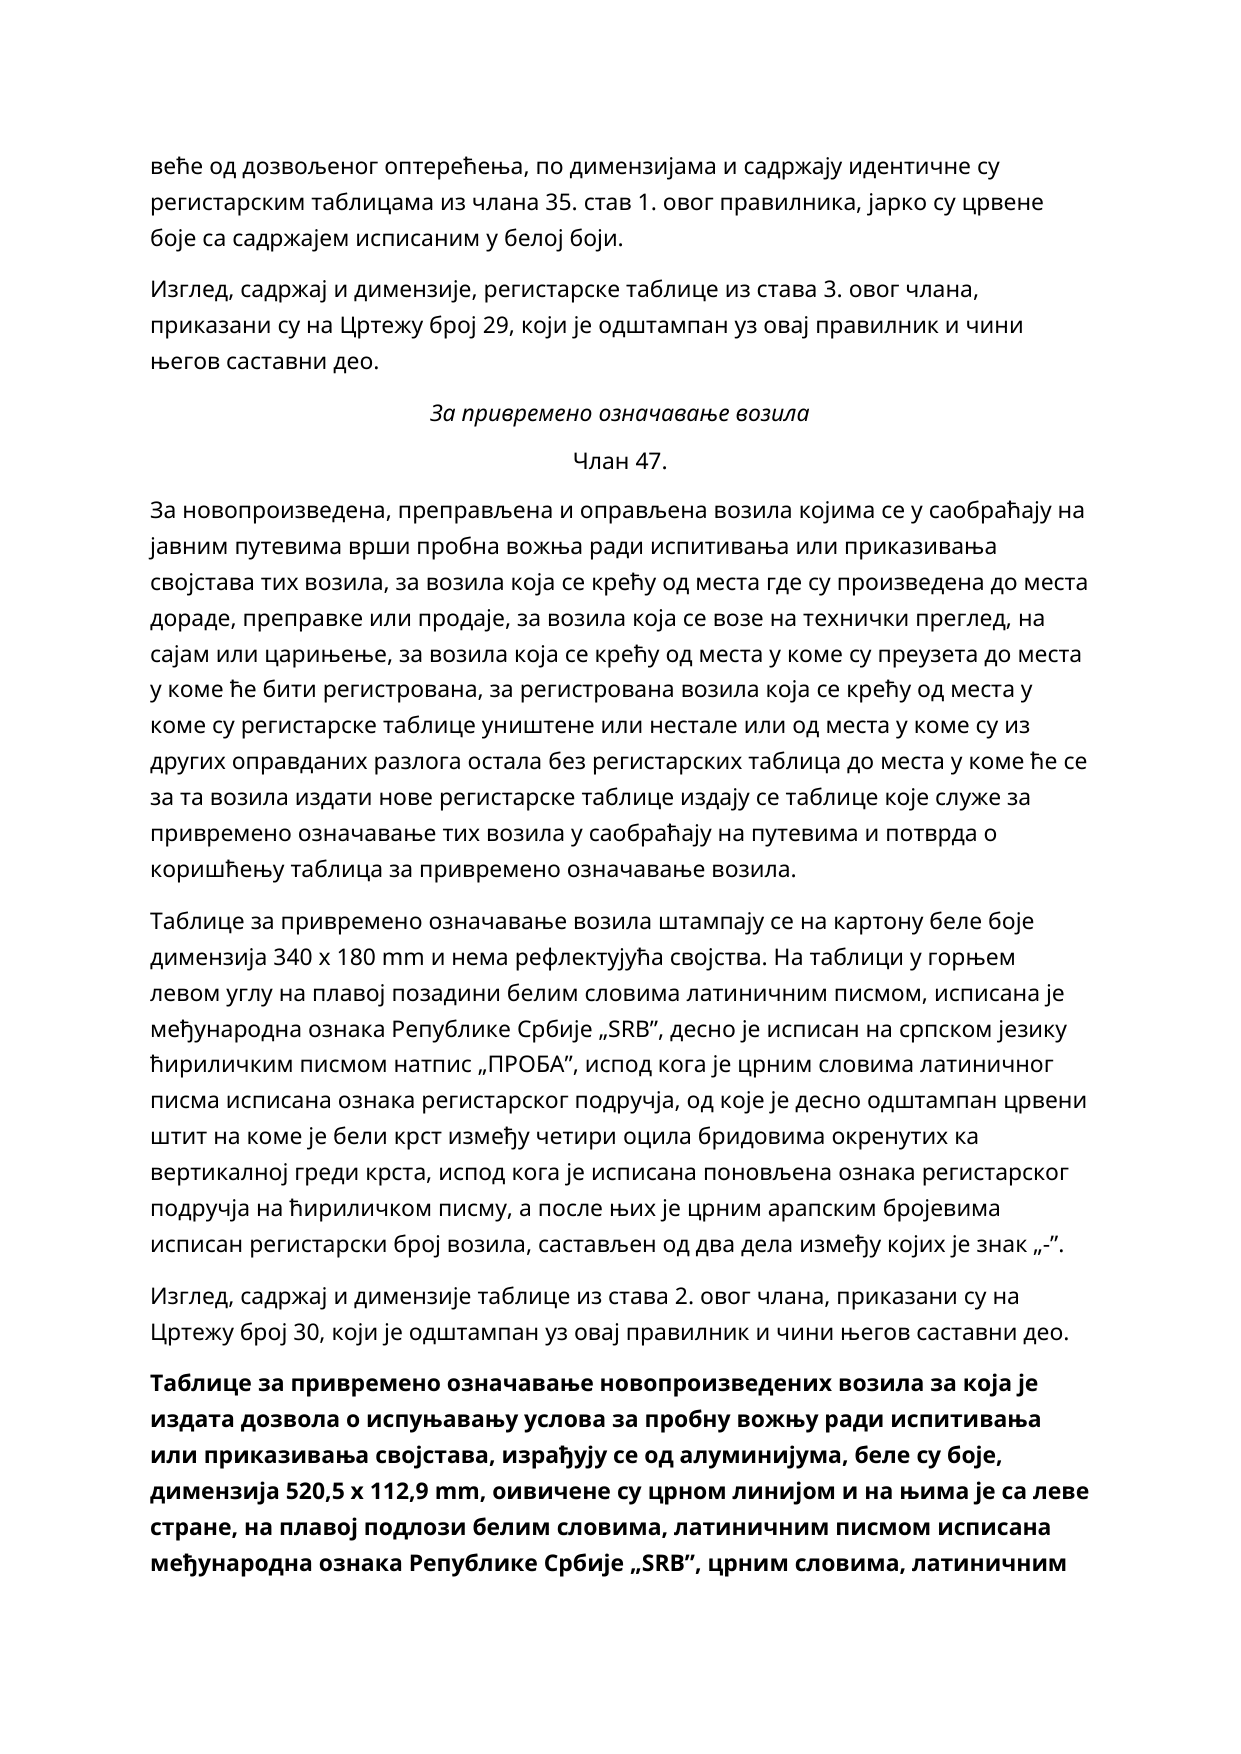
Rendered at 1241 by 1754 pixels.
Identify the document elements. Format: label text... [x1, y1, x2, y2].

text Таблице за привремено означавање возила штампају се на картону беле боје димензија 340 х 180 mm и нема рефлектујућа својства. На таблици у горњем левом углу на плавој позадини белим словима латиничним писмом, исписана је међународна ознака Републике Србије „SRB”, десно је исписан на српском језику ћириличким писмом натпис „ПРОБА”, испод кога је црним словима латиничног писма исписана ознака регистарског подручја, од које је десно одштампан црвени штит на коме је бели крст између четири оцила бридовима окренутих ка вертикалној греди крста, испод кога је исписана поновљена ознака регистарског подручја на ћириличком писму, а после њих је црним арапским бројевима исписан регистарски број возила, састављен од два дела између којих је знак „-”. [150, 905, 1090, 1259]
text За привремено означавање возила [150, 397, 1090, 428]
text Изглед, садржај и димензије таблице из става 2. овог члана, приказани су на Цртежу број 30, који је одштампан уз овај правилник и чини његов саставни део. [150, 1280, 1090, 1347]
text Изглед, садржај и димензије, регистарске таблице из става 3. овог члана, приказани су на Цртежу број 29, који је одштампан уз овај правилник и чини његов саставни део. [150, 273, 1090, 377]
text Члан 47. [150, 445, 1090, 477]
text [150, 150, 1090, 253]
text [150, 1367, 1090, 1578]
text За новопроизведена, преправљена и оправљена возила којима се у саобраћају на јавним путевима врши пробна вожња ради испитивања или приказивања својстава тих возила, за возила која се крећу од места где су произведена до места дораде, преправке или продаје, за возила која се возе на технички преглед, на сајам или царињење, за возила која се крећу од места у коме су преузета до места у коме ће бити регистрована, за регистрована возила која се крећу од места у коме су регистарске таблице уништене или нестале или од места у коме су из других оправданих разлога остала без регистарских таблица до места у коме ће се за та возила издати нове регистарске таблице издају се таблице које служе за привремено означавање тих возила у саобраћају на путевима и потврда о коришћењу таблица за привремено означавање возила. [150, 494, 1090, 884]
